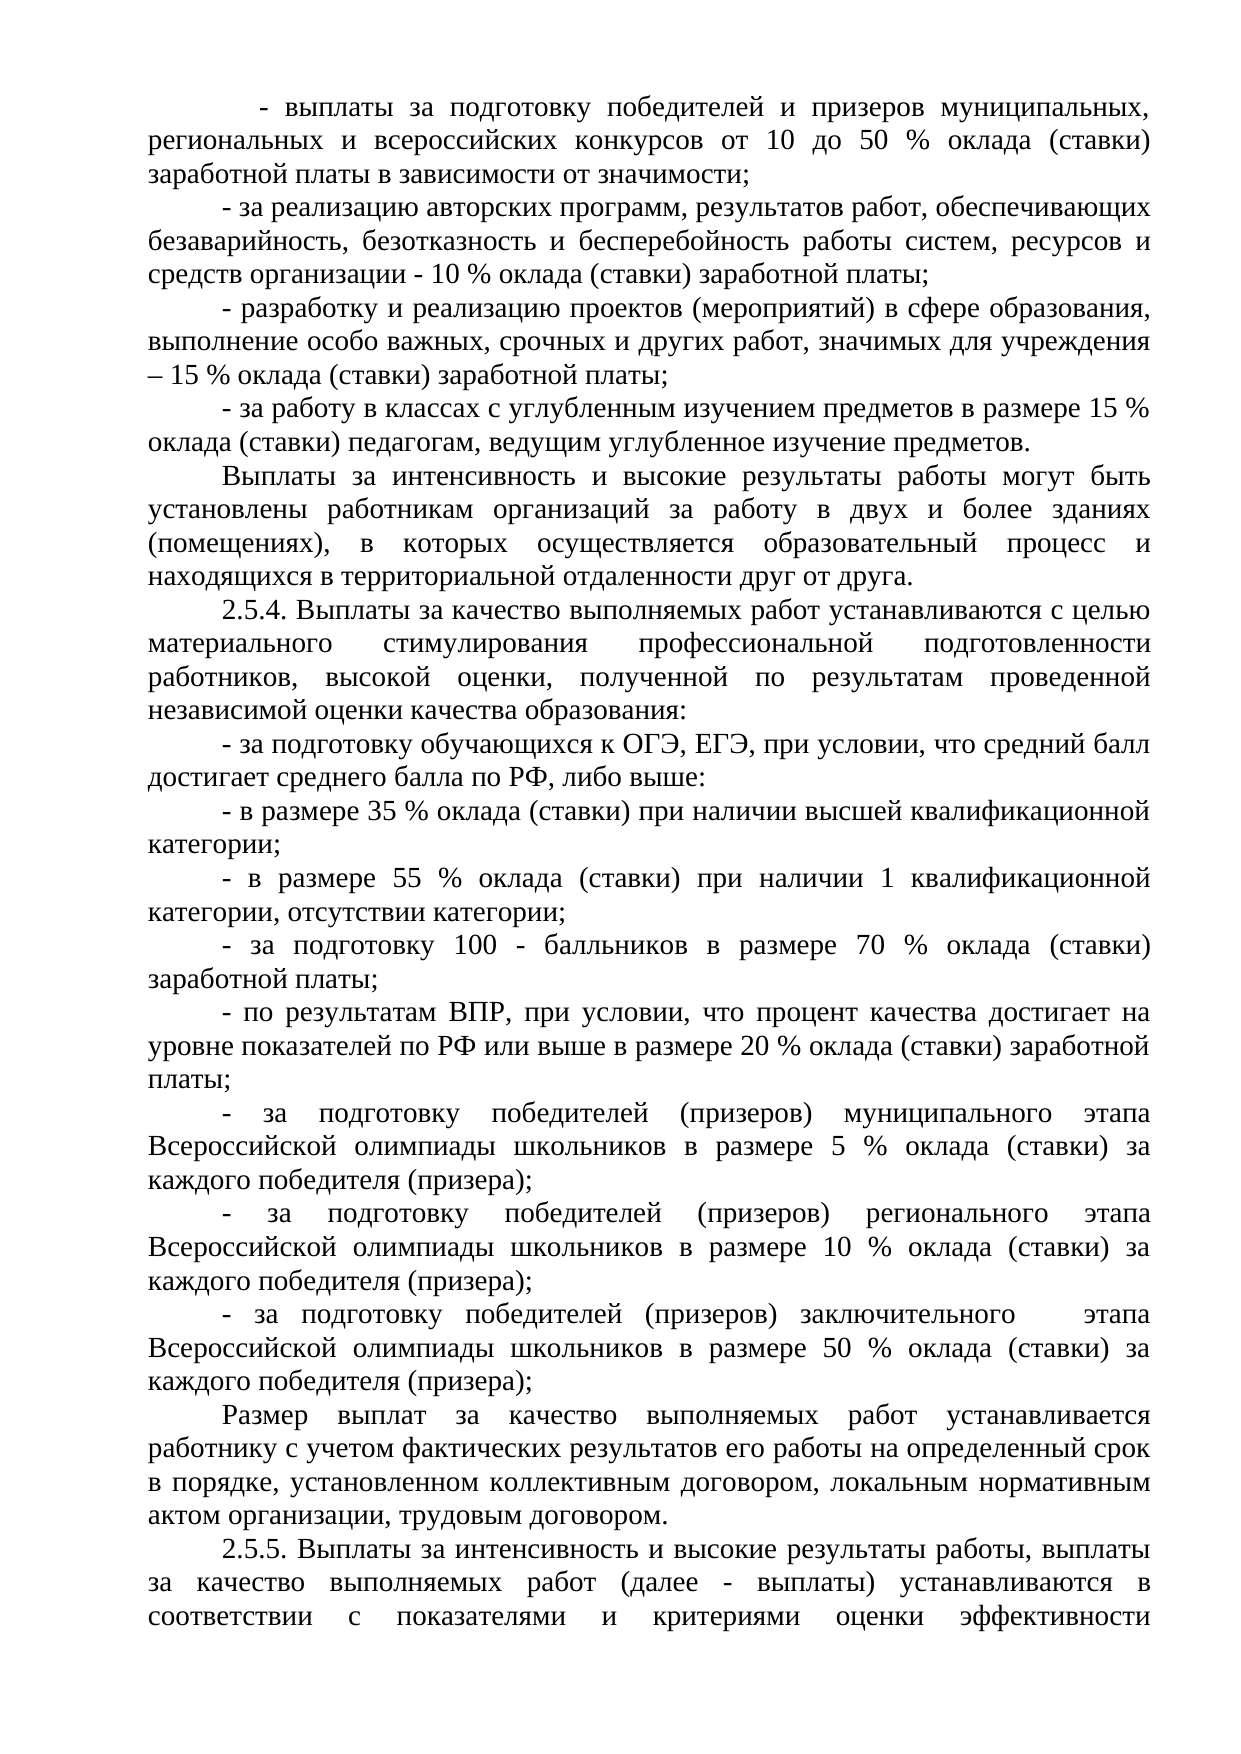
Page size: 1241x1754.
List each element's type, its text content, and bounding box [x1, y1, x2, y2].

text - за подготовку победителей (призеров) муниципального этапа Всероссийской олимпиады школьников в размере 5 % оклада (ставки) за каждого победителя (призера); [148, 1095, 1152, 1196]
text - за подготовку 100 - балльников в размере 70 % оклада (ставки) заработной платы; [148, 927, 1152, 994]
text 2.5.4. Выплаты за качество выполняемых работ устанавливаются с целью материального стимулирования профессиональной подготовленности работников, высокой оценки, полученной по результатам проведенной независимой оценки качества образования: [148, 592, 1152, 726]
text Выплаты за интенсивность и высокие результаты работы могут быть установлены работникам организаций за работу в двух и более зданиях (помещениях), в которых осуществляется образовательный процесс и находящихся в территориальной отдаленности друг от друга. [148, 458, 1152, 592]
text - в размере 35 % оклада (ставки) при наличии высшей квалификационной категории; [148, 793, 1152, 860]
text - в размере 55 % оклада (ставки) при наличии 1 квалификационной категории, отсутствии категории; [148, 860, 1152, 927]
text - выплаты за подготовку победителей и призеров муниципальных, региональных и всероссийских конкурсов от 10 до 50 % оклада (ставки) заработной платы в зависимости от значимости; [148, 89, 1152, 189]
text - по результатам ВПР, при условии, что процент качества достигает на уровне показателей по РФ или выше в размере 20 % оклада (ставки) заработной платы; [148, 994, 1152, 1095]
text Размер выплат за качество выполняемых работ устанавливается работнику с учетом фактических результатов его работы на определенный срок в порядке, установленном коллективным договором, локальным нормативным актом организации, трудовым договором. [148, 1397, 1152, 1531]
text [148, 1531, 1152, 1632]
text - за подготовку победителей (призеров) регионального этапа Всероссийской олимпиады школьников в размере 10 % оклада (ставки) за каждого победителя (призера); [148, 1196, 1152, 1296]
text - за подготовку обучающихся к ОГЭ, ЕГЭ, при условии, что средний балл достигает среднего балла по РФ, либо выше: [148, 726, 1152, 793]
text - за подготовку победителей (призеров) заключительного этапа Всероссийской олимпиады школьников в размере 50 % оклада (ставки) за каждого победителя (призера); [148, 1296, 1152, 1397]
text - разработку и реализацию проектов (мероприятий) в сфере образования, выполнение особо важных, срочных и других работ, значимых для учреждения – 15 % оклада (ставки) заработной платы; [148, 290, 1152, 391]
text - за работу в классах с углубленным изучением предметов в размере 15 % оклада (ставки) педагогам, ведущим углубленное изучение предметов. [148, 391, 1152, 458]
text - за реализацию авторских программ, результатов работ, обеспечивающих безаварийность, безотказность и бесперебойность работы систем, ресурсов и средств организации - 10 % оклада (ставки) заработной платы; [148, 189, 1152, 290]
